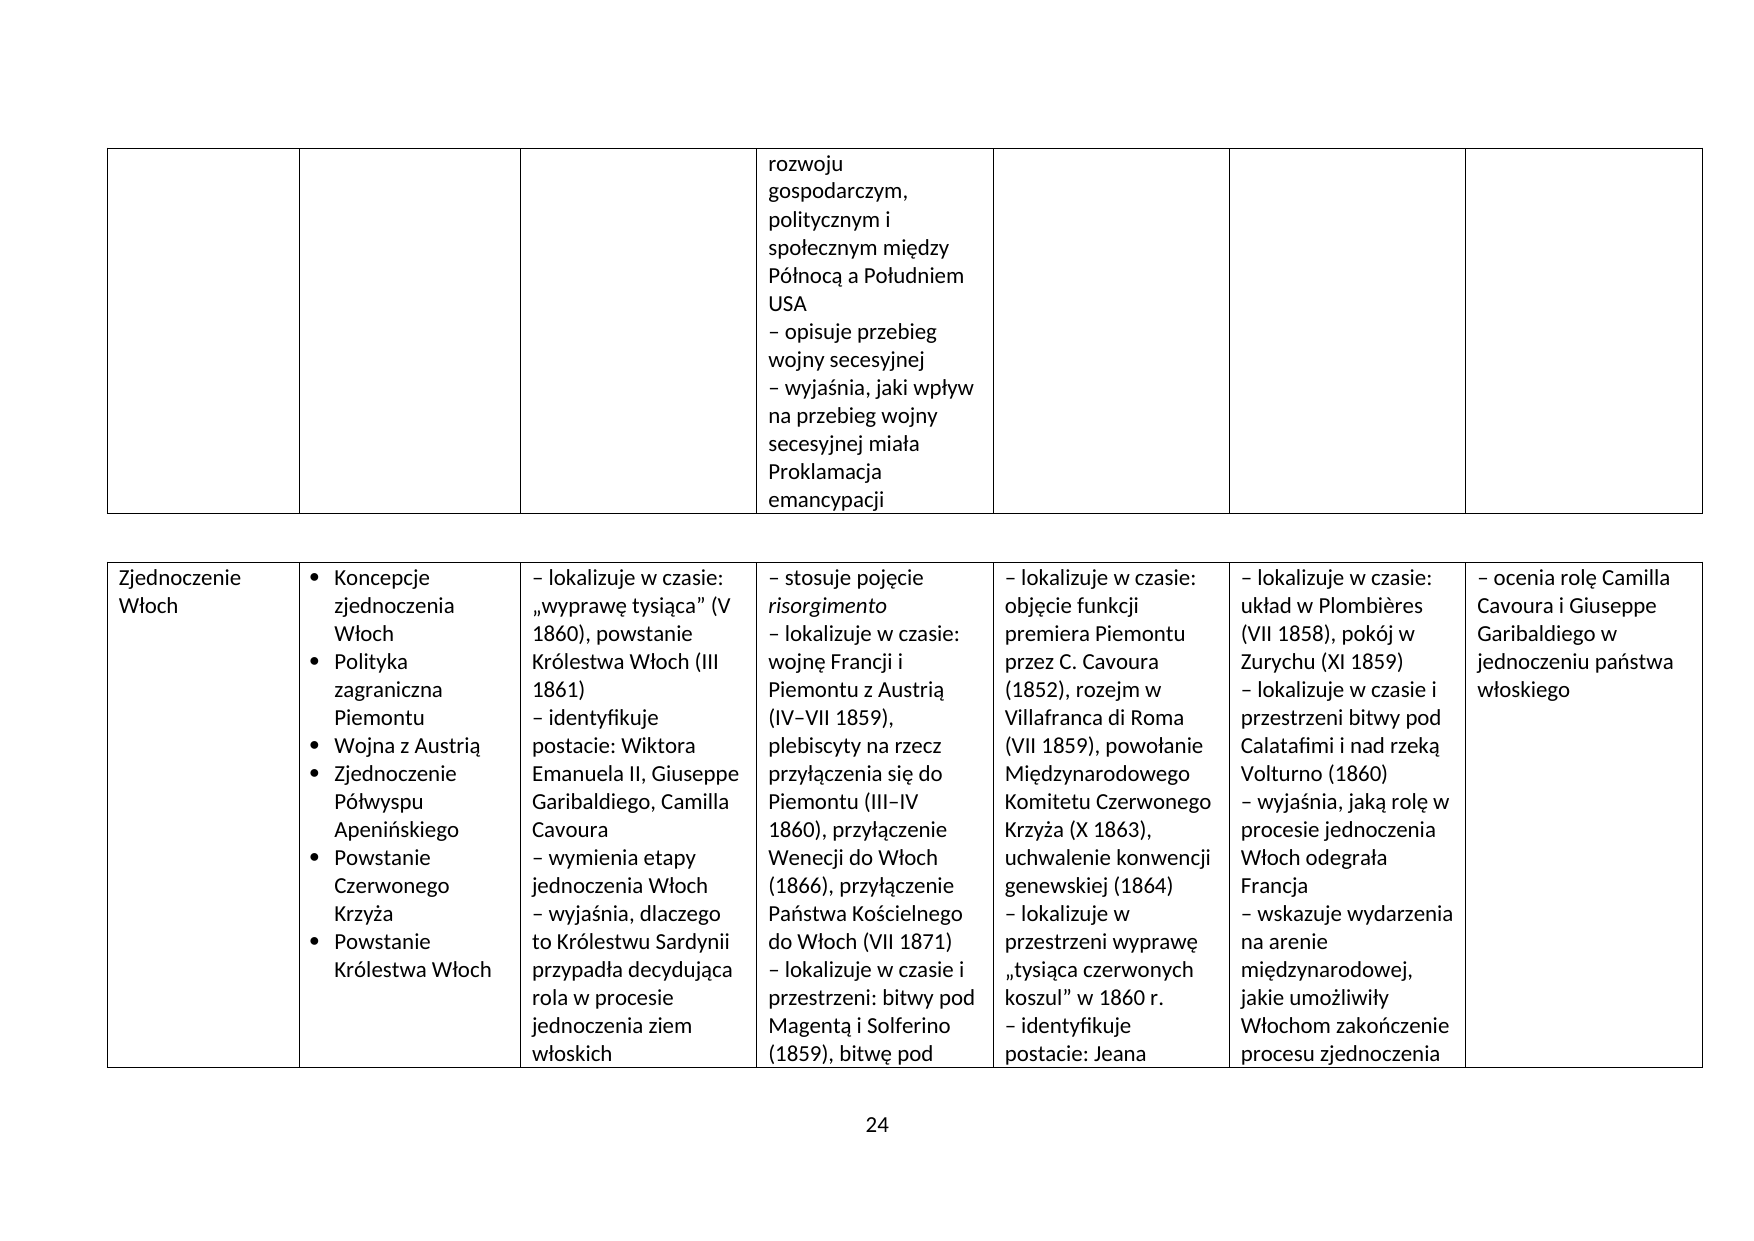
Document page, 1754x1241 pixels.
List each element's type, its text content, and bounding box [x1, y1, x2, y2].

table_header Zjednoczenie Włoch [108, 563, 299, 1067]
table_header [1466, 563, 1702, 1067]
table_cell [521, 149, 756, 513]
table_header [757, 563, 993, 1067]
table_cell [994, 149, 1229, 513]
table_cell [1230, 149, 1465, 513]
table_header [300, 563, 520, 1067]
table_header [1230, 563, 1465, 1067]
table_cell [108, 149, 299, 513]
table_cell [757, 149, 993, 513]
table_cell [300, 149, 520, 513]
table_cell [1466, 149, 1702, 513]
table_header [994, 563, 1229, 1067]
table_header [521, 563, 756, 1067]
